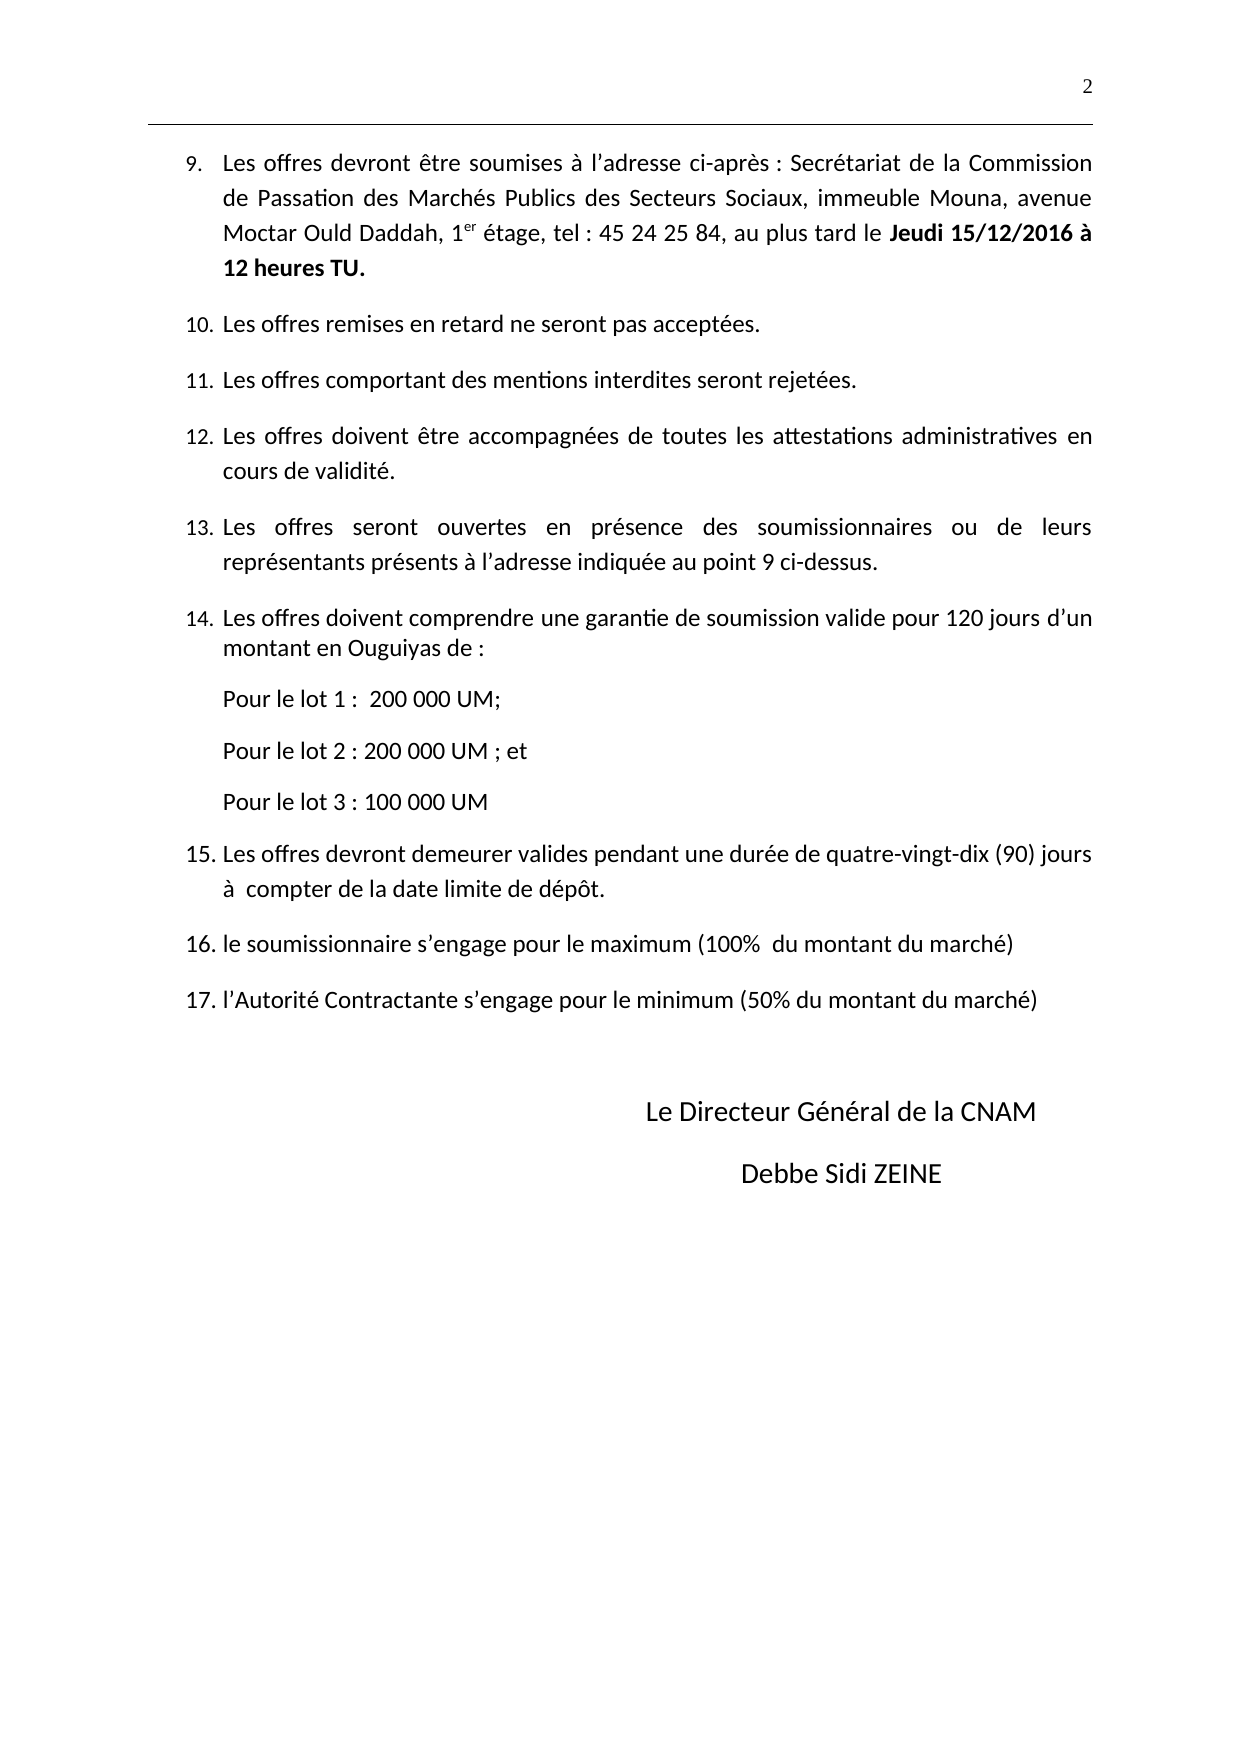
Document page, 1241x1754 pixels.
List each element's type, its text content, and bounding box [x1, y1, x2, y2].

list Les offres doivent être accompagnées de toutes les attestations administratives en cours de validité. [185, 420, 1093, 486]
list Les offres devront être soumises à l’adresse ci-après : Secrétariat de la Commission de Passation des Marchés Publics des Secteurs Sociaux, immeuble Mouna, avenue Moctar Ould Daddah, 1er étage, tel : 45 24 25 84, au plus tard le Jeudi 15/12/2016 à 12 heures TU. [185, 148, 1093, 283]
list l’Autorité Contractante s’engage pour le minimum (50% du montant du marché) [185, 984, 1093, 1015]
text Pour le lot 1 : 200 000 UM; [223, 684, 1093, 714]
list Les offres comportant des mentions interdites seront rejetées. [185, 364, 1093, 395]
text Debbe Sidi ZEINE [590, 1155, 1093, 1191]
list Les offres remises en retard ne seront pas acceptées. [185, 308, 1093, 339]
list Les offres seront ouvertes en présence des soumissionnaires ou de leurs représentants présents à l’adresse indiquée au point 9 ci-dessus. [185, 511, 1093, 576]
text Le Directeur Général de la CNAM [590, 1093, 1093, 1129]
list le soumissionnaire s’engage pour le maximum (100% du montant du marché) [185, 928, 1093, 959]
text Pour le lot 3 : 100 000 UM [223, 786, 1093, 817]
list Les offres doivent comprendre une garantie de soumission valide pour 120 jours d’un montant en Ouguiyas de : [185, 602, 1093, 663]
text Pour le lot 2 : 200 000 UM ; et [223, 735, 1093, 766]
list Les offres devront demeurer valides pendant une durée de quatre-vingt-dix (90) jours à compter de la date limite de dépôt. [185, 838, 1093, 903]
